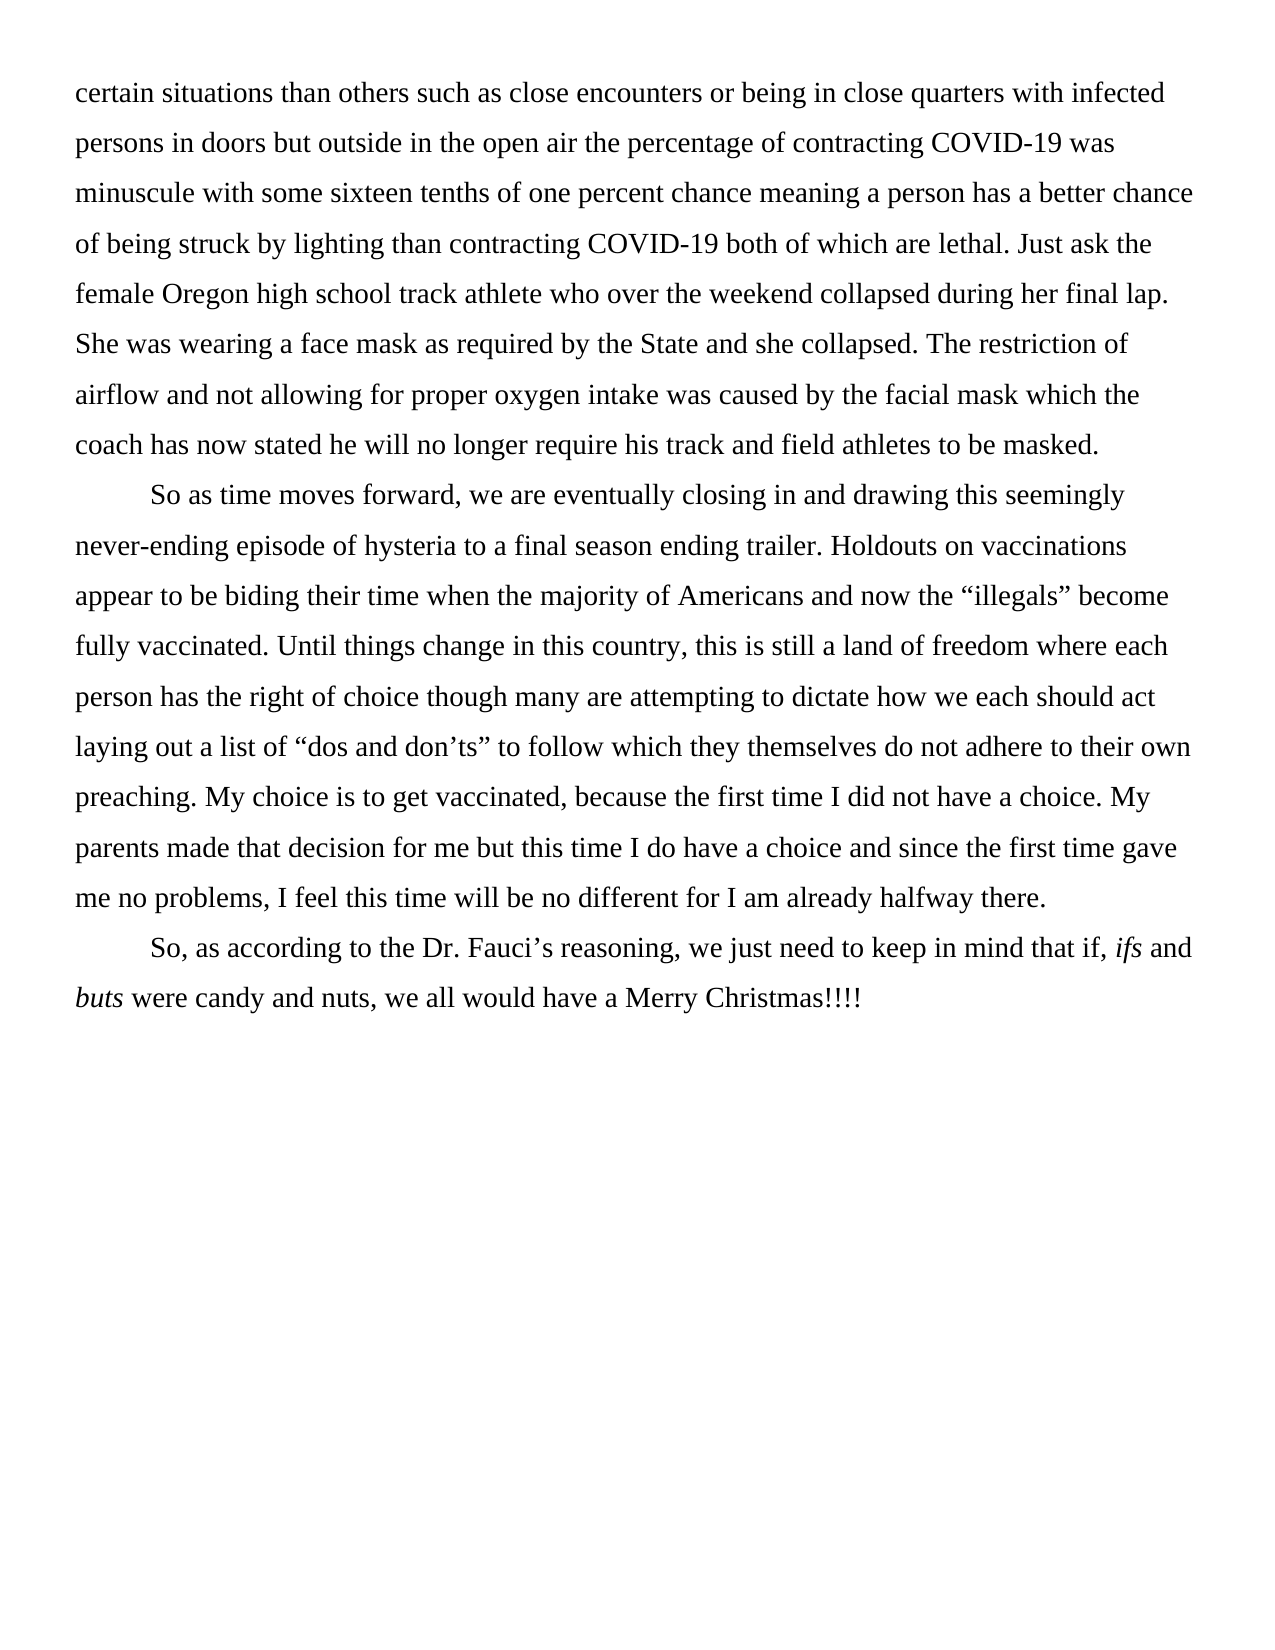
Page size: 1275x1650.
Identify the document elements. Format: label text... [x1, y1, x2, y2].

text So as time moves forward, we are eventually closing in and drawing this seemingly never-ending episode of hysteria to a final season ending trailer. Holdouts on vaccinations appear to be biding their time when the majority of Americans and now the “illegals” become fully vaccinated. Until things change in this country, this is still a land of freedom where each person has the right of choice though many are attempting to dictate how we each should act laying out a list of “dos and don’ts” to follow which they themselves do not adhere to their own preaching. My choice is to get vaccinated, because the first time I did not have a choice. My parents made that decision for me but this time I do have a choice and since the first time gave me no problems, I feel this time will be no different for I am already halfway there. [75, 477, 1200, 913]
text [75, 75, 1200, 461]
text So, as according to the Dr. Fauci’s reasoning, we just need to keep in mind that if, ifs and buts were candy and nuts, we all would have a Merry Christmas!!!! [75, 930, 1200, 1014]
